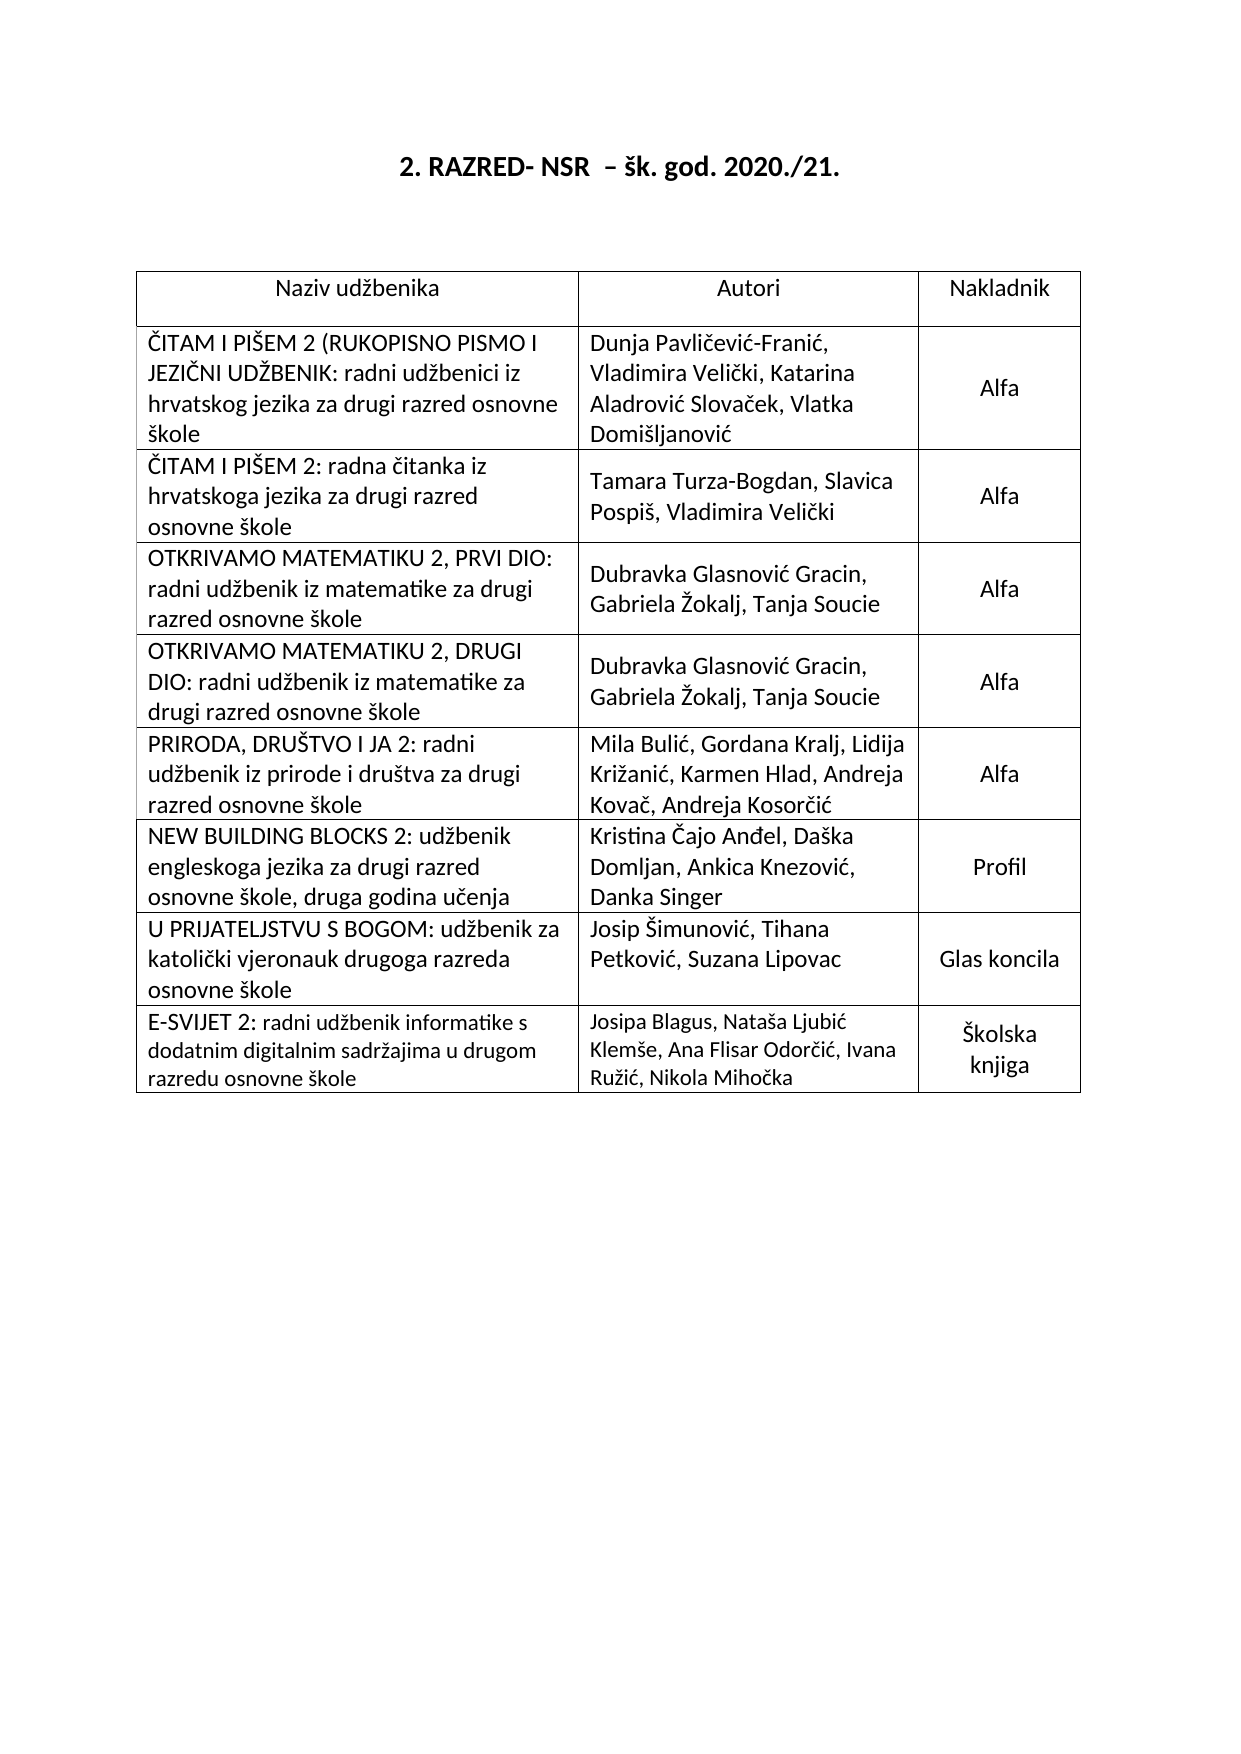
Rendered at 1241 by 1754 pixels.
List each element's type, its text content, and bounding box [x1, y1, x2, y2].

table_cell Alfa [919, 543, 1080, 634]
table_cell Dubravka Glasnović Gracin, Gabriela Žokalj, Tanja Soucie [579, 635, 918, 727]
table_cell Dunja Pavličević-Franić, Vladimira Velički, Katarina Aladrović Slovaček, Vlatka Domišljanović [579, 327, 918, 449]
table_cell E-SVIJET 2: radni udžbenik informatike s dodatnim digitalnim sadržajima u drugom razredu osnovne škole [137, 1006, 578, 1092]
table_cell NEW BUILDING BLOCKS 2: udžbenik engleskoga jezika za drugi razred osnovne škole, druga godina učenja [137, 820, 578, 912]
table_cell Josip Šimunović, Tihana Petković, Suzana Lipovac [579, 913, 918, 1004]
table_header Naziv udžbenika [137, 272, 578, 326]
table_cell Tamara Turza-Bogdan, Slavica Pospiš, Vladimira Velički [579, 450, 918, 542]
table_cell Mila Bulić, Gordana Kralj, Lidija Križanić, Karmen Hlad, Andreja Kovač, Andreja Kosorčić [579, 728, 918, 819]
table_cell Alfa [919, 450, 1080, 542]
table_cell Glas koncila [919, 913, 1080, 1004]
table_cell OTKRIVAMO MATEMATIKU 2, PRVI DIO: radni udžbenik iz matematike za drugi razred osnovne škole [137, 543, 578, 634]
table_cell Alfa [919, 327, 1080, 449]
table_cell Alfa [919, 728, 1080, 819]
table_cell Josipa Blagus, Nataša Ljubić Klemše, Ana Flisar Odorčić, Ivana Ružić, Nikola Mihočka [579, 1006, 918, 1092]
table_cell ČITAM I PIŠEM 2: radna čitanka iz hrvatskoga jezika za drugi razred osnovne škole [137, 450, 578, 542]
table_cell Dubravka Glasnović Gracin, Gabriela Žokalj, Tanja Soucie [579, 543, 918, 634]
table_header Nakladnik [919, 272, 1080, 326]
table_cell Kristina Čajo Anđel, Daška Domljan, Ankica Knezović, Danka Singer [579, 820, 918, 912]
table_cell Alfa [919, 635, 1080, 727]
table_cell ČITAM I PIŠEM 2 (RUKOPISNO PISMO I JEZIČNI UDŽBENIK: radni udžbenici iz hrvatskog jezika za drugi razred osnovne škole [137, 327, 578, 449]
table_cell Profil [919, 820, 1080, 912]
table_cell OTKRIVAMO MATEMATIKU 2, DRUGI DIO: radni udžbenik iz matematike za drugi razred osnovne škole [137, 635, 578, 727]
text 2. RAZRED- NSR – šk. god. 2020./21. [148, 148, 1093, 183]
table_header Autori [579, 272, 918, 326]
table_cell PRIRODA, DRUŠTVO I JA 2: radni udžbenik iz prirode i društva za drugi razred osnovne škole [137, 728, 578, 819]
table_cell Školska knjiga [919, 1006, 1080, 1092]
table_cell U PRIJATELJSTVU S BOGOM: udžbenik za katolički vjeronauk drugoga razreda osnovne škole [137, 913, 578, 1004]
